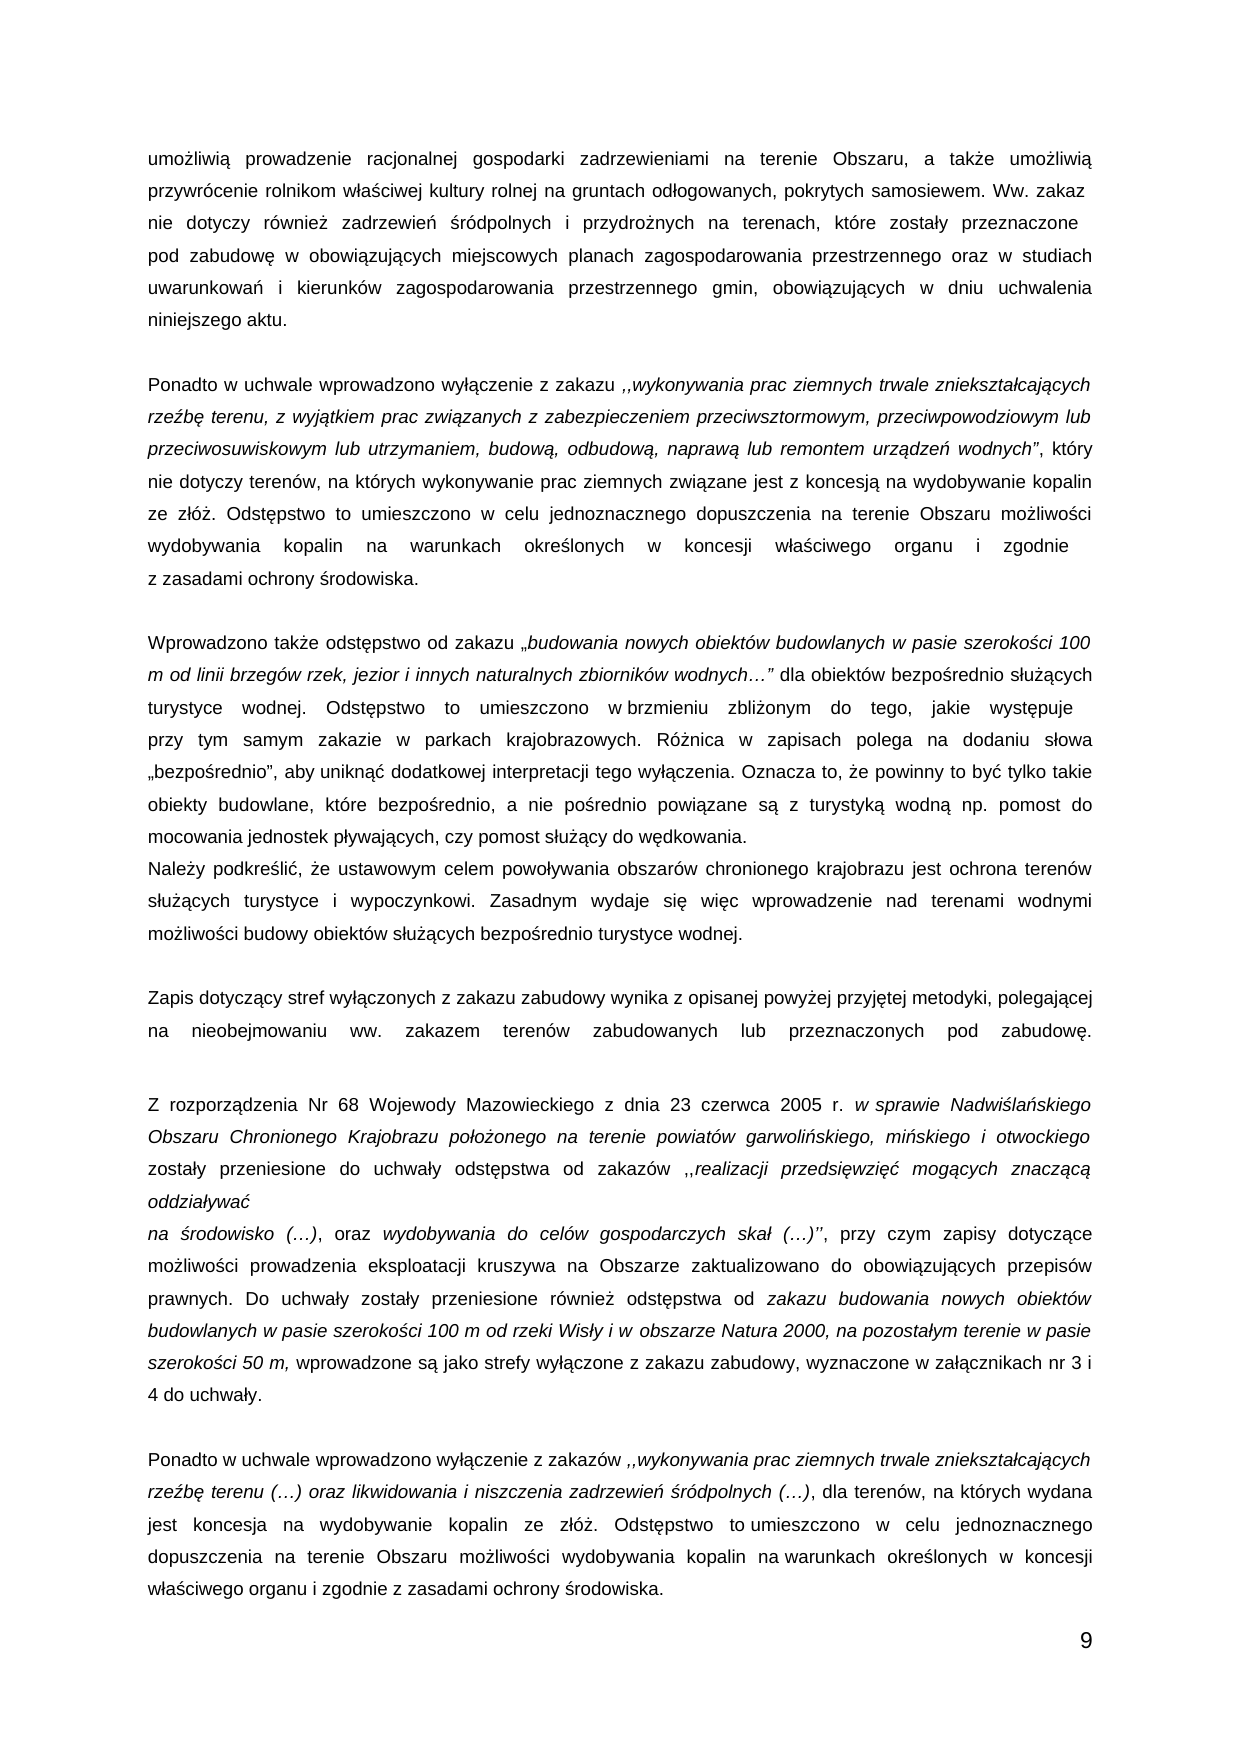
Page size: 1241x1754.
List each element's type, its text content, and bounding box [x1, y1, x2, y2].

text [148, 148, 1093, 331]
text Zapis dotyczący stref wyłączonych z zakazu zabudowy wynika z opisanej powyżej przyjętej metodyki, polegającej na nieobejmowaniu ww. zakazem terenów zabudowanych lub przeznaczonych pod zabudowę. [148, 987, 1093, 1081]
text Wprowadzono także odstępstwo od zakazu „budowania nowych obiektów budowlanych w pasie szerokości 100 m od linii brzegów rzek, jezior i innych naturalnych zbiorników wodnych…” dla obiektów bezpośrednio służących turystyce wodnej. Odstępstwo to umieszczono w brzmieniu zbliżonym do tego, jakie występuje przy tym samym zakazie w parkach krajobrazowych. Różnica w zapisach polega na dodaniu słowa „bezpośrednio”, aby uniknąć dodatkowej interpretacji tego wyłączenia. Oznacza to, że powinny to być tylko takie obiekty budowlane, które bezpośrednio, a nie pośrednio powiązane są z turystyką wodną np. pomost do mocowania jednostek pływających, czy pomost służący do wędkowania. [148, 632, 1093, 847]
text Ponadto w uchwale wprowadzono wyłączenie z zakazów ,,wykonywania prac ziemnych trwale zniekształcających rzeźbę terenu (…) oraz likwidowania i niszczenia zadrzewień śródpolnych (…), dla terenów, na których wydana jest koncesja na wydobywanie kopalin ze złóż. Odstępstwo to umieszczono w celu jednoznacznego dopuszczenia na terenie Obszaru możliwości wydobywania kopalin na warunkach określonych w koncesji właściwego organu i zgodnie z zasadami ochrony środowiska. [148, 1449, 1093, 1599]
text Z rozporządzenia Nr 68 Wojewody Mazowieckiego z dnia 23 czerwca 2005 r. w sprawie Nadwiślańskiego Obszaru Chronionego Krajobrazu położonego na terenie powiatów garwolińskiego, mińskiego i otwockiego zostały przeniesione do uchwały odstępstwa od zakazów ,,realizacji przedsięwzięć mogących znaczącą oddziaływać na środowisko (…), oraz wydobywania do celów gospodarczych skał (…)’’, przy czym zapisy dotyczące możliwości prowadzenia eksploatacji kruszywa na Obszarze zaktualizowano do obowiązujących przepisów prawnych. Do uchwały zostały przeniesione również odstępstwa od zakazu budowania nowych obiektów budowlanych w pasie szerokości 100 m od rzeki Wisły i w obszarze Natura 2000, na pozostałym terenie w pasie szerokości 50 m, wprowadzone są jako strefy wyłączone z zakazu zabudowy, wyznaczone w załącznikach nr 3 i 4 do uchwały. [148, 1094, 1093, 1406]
text Należy podkreślić, że ustawowym celem powoływania obszarów chronionego krajobrazu jest ochrona terenów służących turystyce i wypoczynkowi. Zasadnym wydaje się więc wprowadzenie nad terenami wodnymi możliwości budowy obiektów służących bezpośrednio turystyce wodnej. [148, 858, 1093, 944]
text Ponadto w uchwale wprowadzono wyłączenie z zakazu ,,wykonywania prac ziemnych trwale zniekształcających rzeźbę terenu, z wyjątkiem prac związanych z zabezpieczeniem przeciwsztormowym, przeciwpowodziowym lub przeciwosuwiskowym lub utrzymaniem, budową, odbudową, naprawą lub remontem urządzeń wodnych”, który nie dotyczy terenów, na których wykonywanie prac ziemnych związane jest z koncesją na wydobywanie kopalin ze złóż. Odstępstwo to umieszczono w celu jednoznacznego dopuszczenia na terenie Obszaru możliwości wydobywania kopalin na warunkach określonych w koncesji właściwego organu i zgodnie z zasadami ochrony środowiska. [148, 374, 1093, 589]
